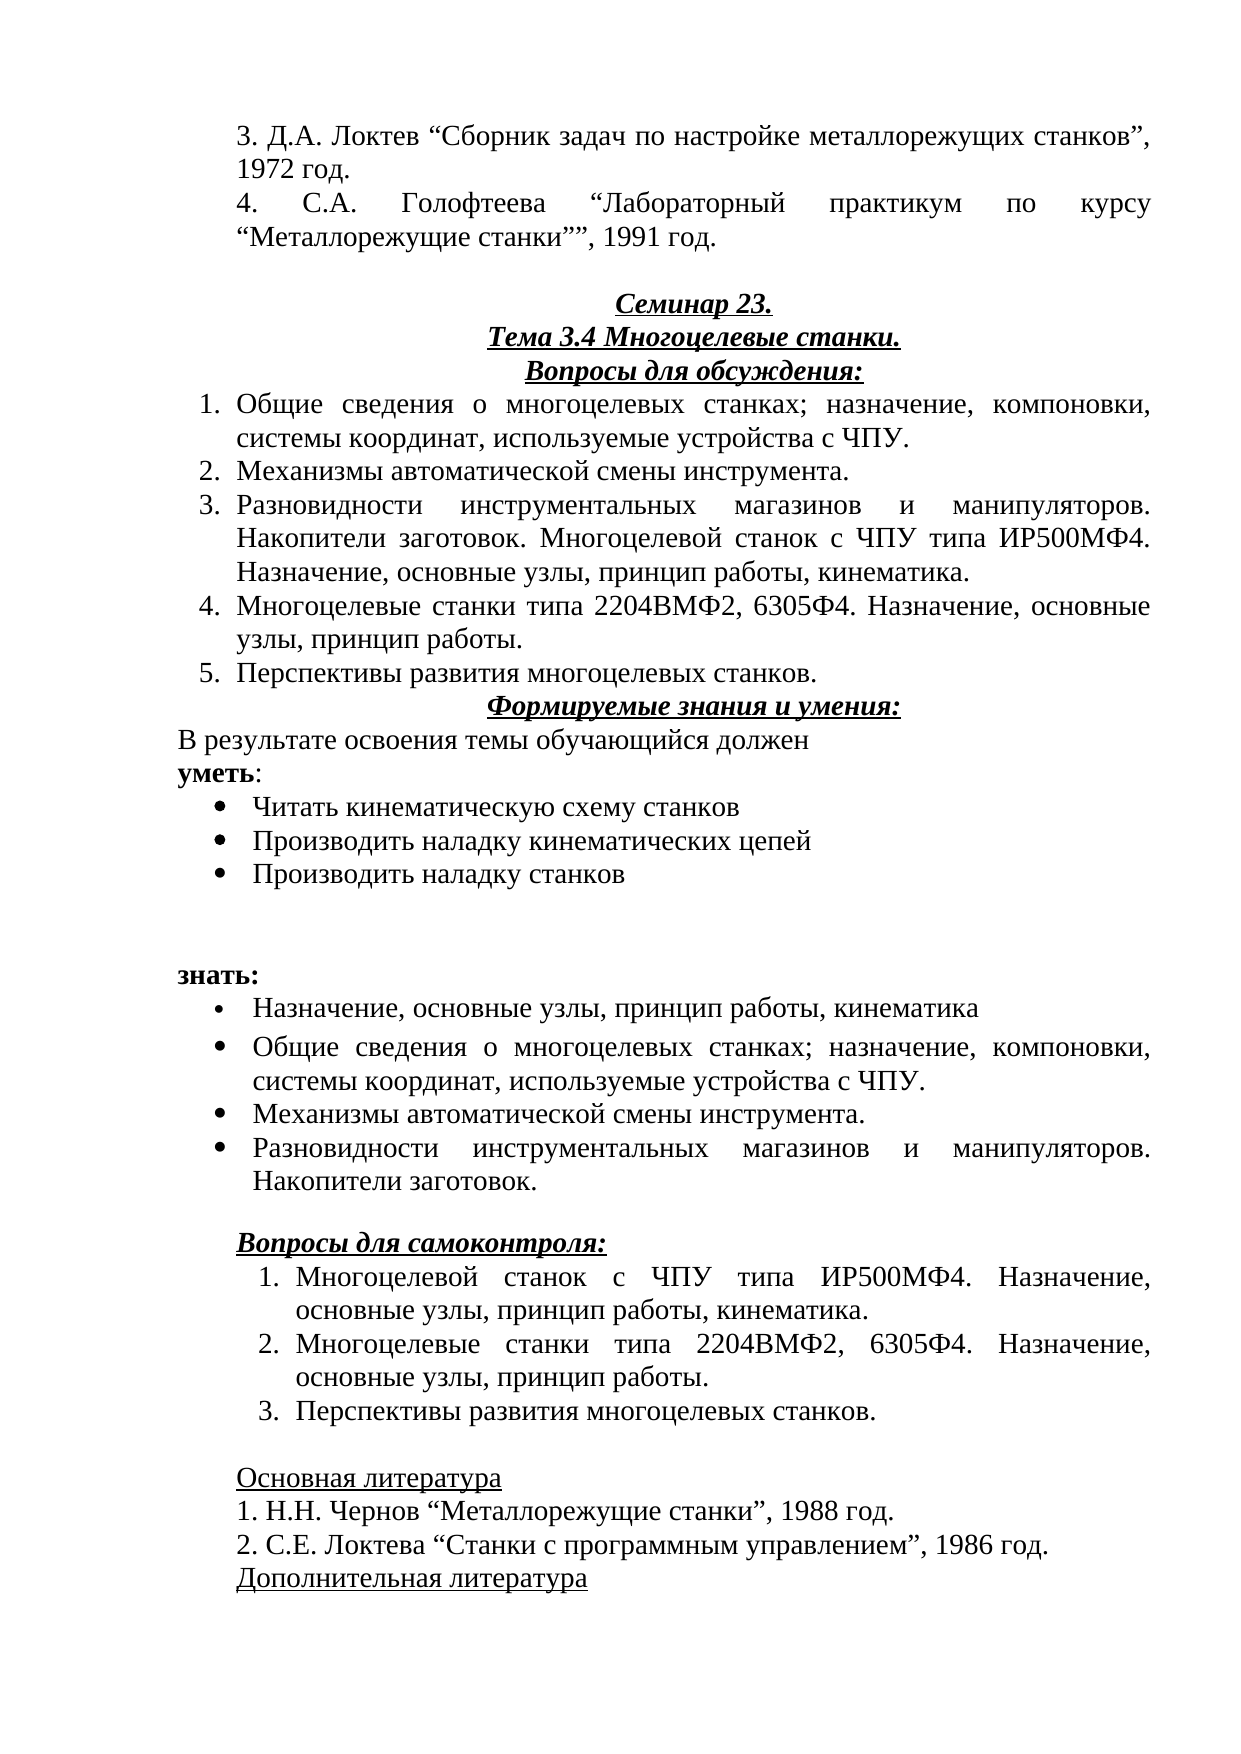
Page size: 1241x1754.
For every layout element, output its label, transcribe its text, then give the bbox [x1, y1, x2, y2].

list Разновидности инструментальных магазинов и манипуляторов. Накопители заготовок. [215, 1130, 1152, 1197]
text В результате освоения темы обучающийся должен [177, 722, 1152, 755]
list Механизмы автоматической смены инструмента. [215, 1096, 1152, 1130]
list Разновидности инструментальных магазинов и манипуляторов. Накопители заготовок. Многоцелевой станок с ЧПУ типа ИР500МФ4. Назначение, основные узлы, принцип работы, кинематика. [199, 487, 1152, 588]
text 4. С.А. Голофтеева “Лабораторный практикум по курсу “Металлорежущие станки””, 1991 год. [236, 185, 1152, 252]
text Вопросы для обсуждения: [236, 353, 1152, 386]
text Дополнительная литература [236, 1561, 1152, 1594]
list Назначение, основные узлы, принцип работы, кинематика [215, 991, 1152, 1024]
list Производить наладку станков [215, 856, 1152, 890]
text Вопросы для самоконтроля: [236, 1225, 1152, 1259]
text Семинар 23. [236, 286, 1152, 319]
list Общие сведения о многоцелевых станках; назначение, компоновки, системы координат, используемые устройства с ЧПУ. [215, 1029, 1152, 1096]
text Тема 3.4 Многоцелевые станки. [236, 319, 1152, 353]
text уметь: [177, 755, 1152, 789]
list Перспективы развития многоцелевых станков. [199, 655, 1152, 688]
list Многоцелевой станок с ЧПУ типа ИР500МФ4. Назначение, основные узлы, принцип работы, кинематика. [258, 1259, 1152, 1326]
text 2. С.Е. Локтева “Станки с программным управлением”, 1986 год. [236, 1527, 1152, 1561]
list Перспективы развития многоцелевых станков. [258, 1393, 1152, 1426]
list Многоцелевые станки типа 2204ВМФ2, 6305Ф4. Назначение, основные узлы, принцип работы. [258, 1326, 1152, 1393]
list Общие сведения о многоцелевых станках; назначение, компоновки, системы координат, используемые устройства с ЧПУ. [199, 386, 1152, 453]
list Читать кинематическую схему станков [215, 789, 1152, 823]
text знать: [177, 957, 1152, 991]
text Основная литература [236, 1460, 1152, 1493]
list Многоцелевые станки типа 2204ВМФ2, 6305Ф4. Назначение, основные узлы, принцип работы. [199, 588, 1152, 655]
text Формируемые знания и умения: [236, 688, 1152, 722]
text 3. Д.А. Локтев “Сборник задач по настройке металлорежущих станков”, 1972 год. [236, 118, 1152, 185]
list Производить наладку кинематических цепей [215, 823, 1152, 856]
text 1. Н.Н. Чернов “Металлорежущие станки”, 1988 год. [236, 1493, 1152, 1527]
list Механизмы автоматической смены инструмента. [199, 453, 1152, 487]
